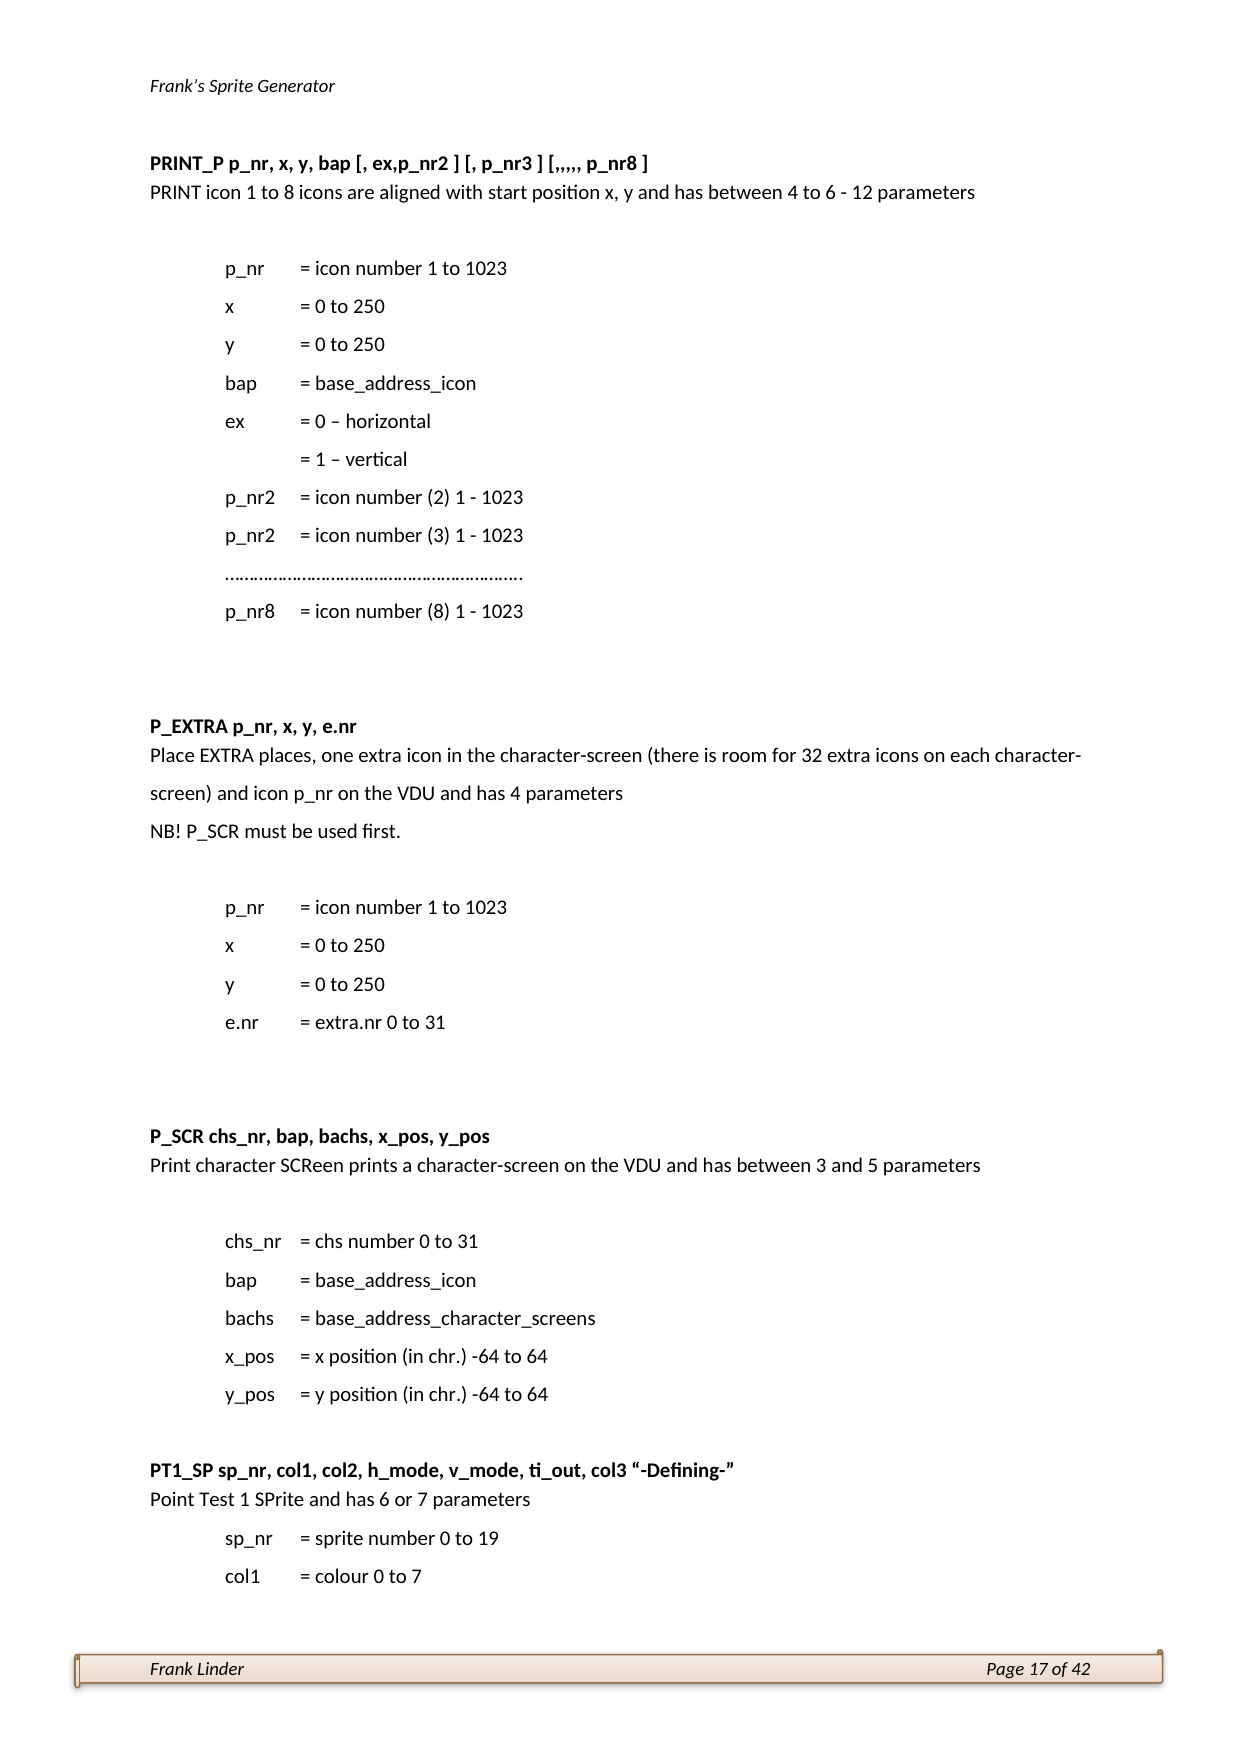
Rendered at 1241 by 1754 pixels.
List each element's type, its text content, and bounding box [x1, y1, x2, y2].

text y = 0 to 250 [150, 971, 1090, 996]
text NB! P_SCR must be used first. [150, 818, 1090, 844]
text bap = base_address_icon [150, 1267, 1090, 1292]
text p_nr2 = icon number (2) 1 - 1023 [150, 484, 1090, 509]
text col1 = colour 0 to 7 [150, 1563, 1090, 1588]
text x = 0 to 250 [150, 293, 1090, 319]
text sp_nr = sprite number 0 to 19 [150, 1525, 1090, 1550]
text p_nr8 = icon number (8) 1 - 1023 [150, 598, 1090, 624]
text PRINT icon 1 to 8 icons are aligned with start position x, y and has between 4 to 6 - 12 parameters [150, 179, 1090, 204]
text p_nr2 = icon number (3) 1 - 1023 [150, 522, 1090, 548]
text Point Test 1 SPrite and has 6 or 7 parameters [150, 1487, 1090, 1512]
text bachs = base_address_character_screens [150, 1305, 1090, 1330]
text y_pos = y position (in chr.) -64 to 64 [150, 1381, 1090, 1407]
text …………………………………………………….. [150, 560, 1090, 586]
text Place EXTRA places, one extra icon in the character-screen (there is room for 32 extra icons on each character-screen) and icon p_nr on the VDU and has 4 parameters [150, 742, 1090, 806]
text y = 0 to 250 [150, 332, 1090, 357]
text Print character SCReen prints a character-screen on the VDU and has between 3 and 5 parameters [150, 1152, 1090, 1178]
text ex = 0 – horizontal [150, 408, 1090, 433]
text x_pos = x position (in chr.) -64 to 64 [150, 1343, 1090, 1368]
subtitle PRINT_P p_nr, x, y, bap [, ex,p_nr2 ] [, p_nr3 ] [,,,,, p_nr8 ] [150, 150, 1090, 175]
text p_nr = icon number 1 to 1023 [150, 255, 1090, 281]
subtitle P_SCR chs_nr, bap, bachs, x_pos, y_pos [150, 1123, 1090, 1149]
text p_nr = icon number 1 to 1023 [150, 894, 1090, 920]
subtitle P_EXTRA p_nr, x, y, e.nr [150, 713, 1090, 738]
text = 1 – vertical [225, 446, 1090, 471]
text chs_nr = chs number 0 to 31 [150, 1229, 1090, 1254]
text bap = base_address_icon [150, 370, 1090, 395]
text e.nr = extra.nr 0 to 31 [150, 1009, 1090, 1034]
text x = 0 to 250 [150, 933, 1090, 958]
subtitle PT1_SP sp_nr, col1, col2, h_mode, v_mode, ti_out, col3 “-Defining-” [150, 1457, 1090, 1483]
